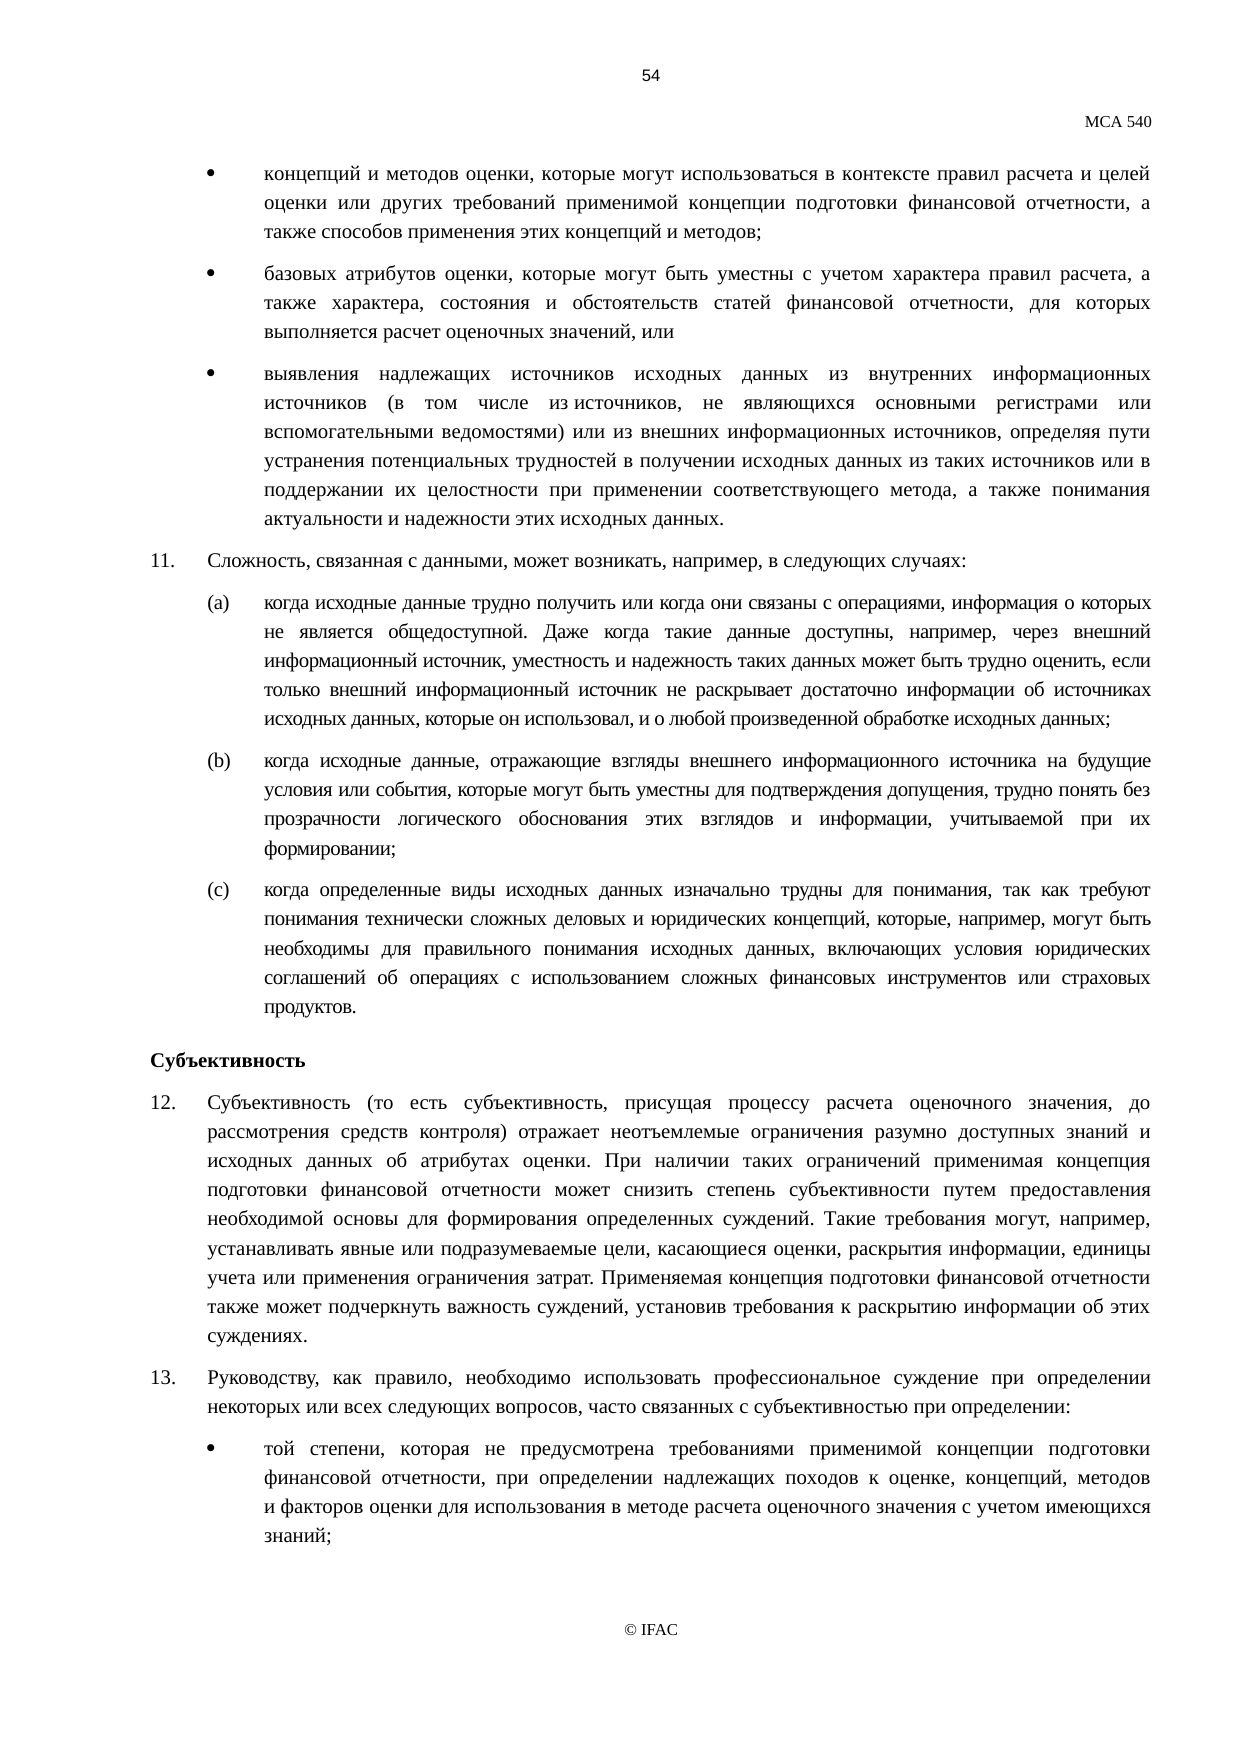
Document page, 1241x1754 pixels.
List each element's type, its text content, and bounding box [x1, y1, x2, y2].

text (a) когда исходные данные трудно получить или когда они связаны с операциями, информация о которых не является общедоступной. Даже когда такие данные доступны, например, через внешний информационный источник, уместность и надежность таких данных может быть трудно оценить, если только внешний информационный источник не раскрывает достаточно информации об источниках исходных данных, которые он использовал, и о любой произведенной обработке исходных данных; [207, 586, 1152, 732]
text (b) когда исходные данные, отражающие взгляды внешнего информационного источника на будущие условия или события, которые могут быть уместны для подтверждения допущения, трудно понять без прозрачности логического обоснования этих взглядов и информации, учитываемой при их формировании; [207, 744, 1152, 861]
text 11. Сложность, связанная с данными, может возникать, например, в следующих случаях: [150, 544, 1152, 573]
subtitle Субъективность [150, 1044, 1152, 1073]
text (c) когда определенные виды исходных данных изначально трудны для понимания, так как требуют понимания технически сложных деловых и юридических концепций, которые, например, могут быть необходимы для правильного понимания исходных данных, включающих условия юридических соглашений об операциях с использованием сложных финансовых инструментов или страховых продуктов. [207, 873, 1152, 1019]
text базовых атрибутов оценки, которые могут быть уместны с учетом характера правил расчета, а также характера, состояния и обстоятельств статей финансовой отчетности, для которых выполняется расчет оценочных значений, или [207, 257, 1152, 344]
text концепций и методов оценки, которые могут использоваться в контексте правил расчета и целей оценки или других требований применимой концепции подготовки финансовой отчетности, а также способов применения этих концепций и методов; [207, 157, 1152, 244]
text 12. Субъективность (то есть субъективность, присущая процессу расчета оценочного значения, до рассмотрения средств контроля) отражает неотъемлемые ограничения разумно доступных знаний и исходных данных об атрибутах оценки. При наличии таких ограничений применимая концепция подготовки финансовой отчетности может снизить степень субъективности путем предоставления необходимой основы для формирования определенных суждений. Такие требования могут, например, устанавливать явные или подразумеваемые цели, касающиеся оценки, раскрытия информации, единицы учета или применения ограничения затрат. Применяемая концепция подготовки финансовой отчетности также может подчеркнуть важность суждений, установив требования к раскрытию информации об этих суждениях. [150, 1086, 1152, 1348]
text той степени, которая не предусмотрена требованиями применимой концепции подготовки финансовой отчетности, при определении надлежащих походов к оценке, концепций, методов и факторов оценки для использования в методе расчета оценочного значения с учетом имеющихся знаний; [207, 1432, 1152, 1548]
text выявления надлежащих источников исходных данных из внутренних информационных источников (в том числе из источников, не являющихся основными регистрами или вспомогательными ведомостями) или из внешних информационных источников, определяя пути устранения потенциальных трудностей в получении исходных данных из таких источников или в поддержании их целостности при применении соответствующего метода, а также понимания актуальности и надежности этих исходных данных. [207, 357, 1152, 532]
text 13. Руководству, как правило, необходимо использовать профессиональное суждение при определении некоторых или всех следующих вопросов, часто связанных с субъективностью при определении: [150, 1361, 1152, 1419]
